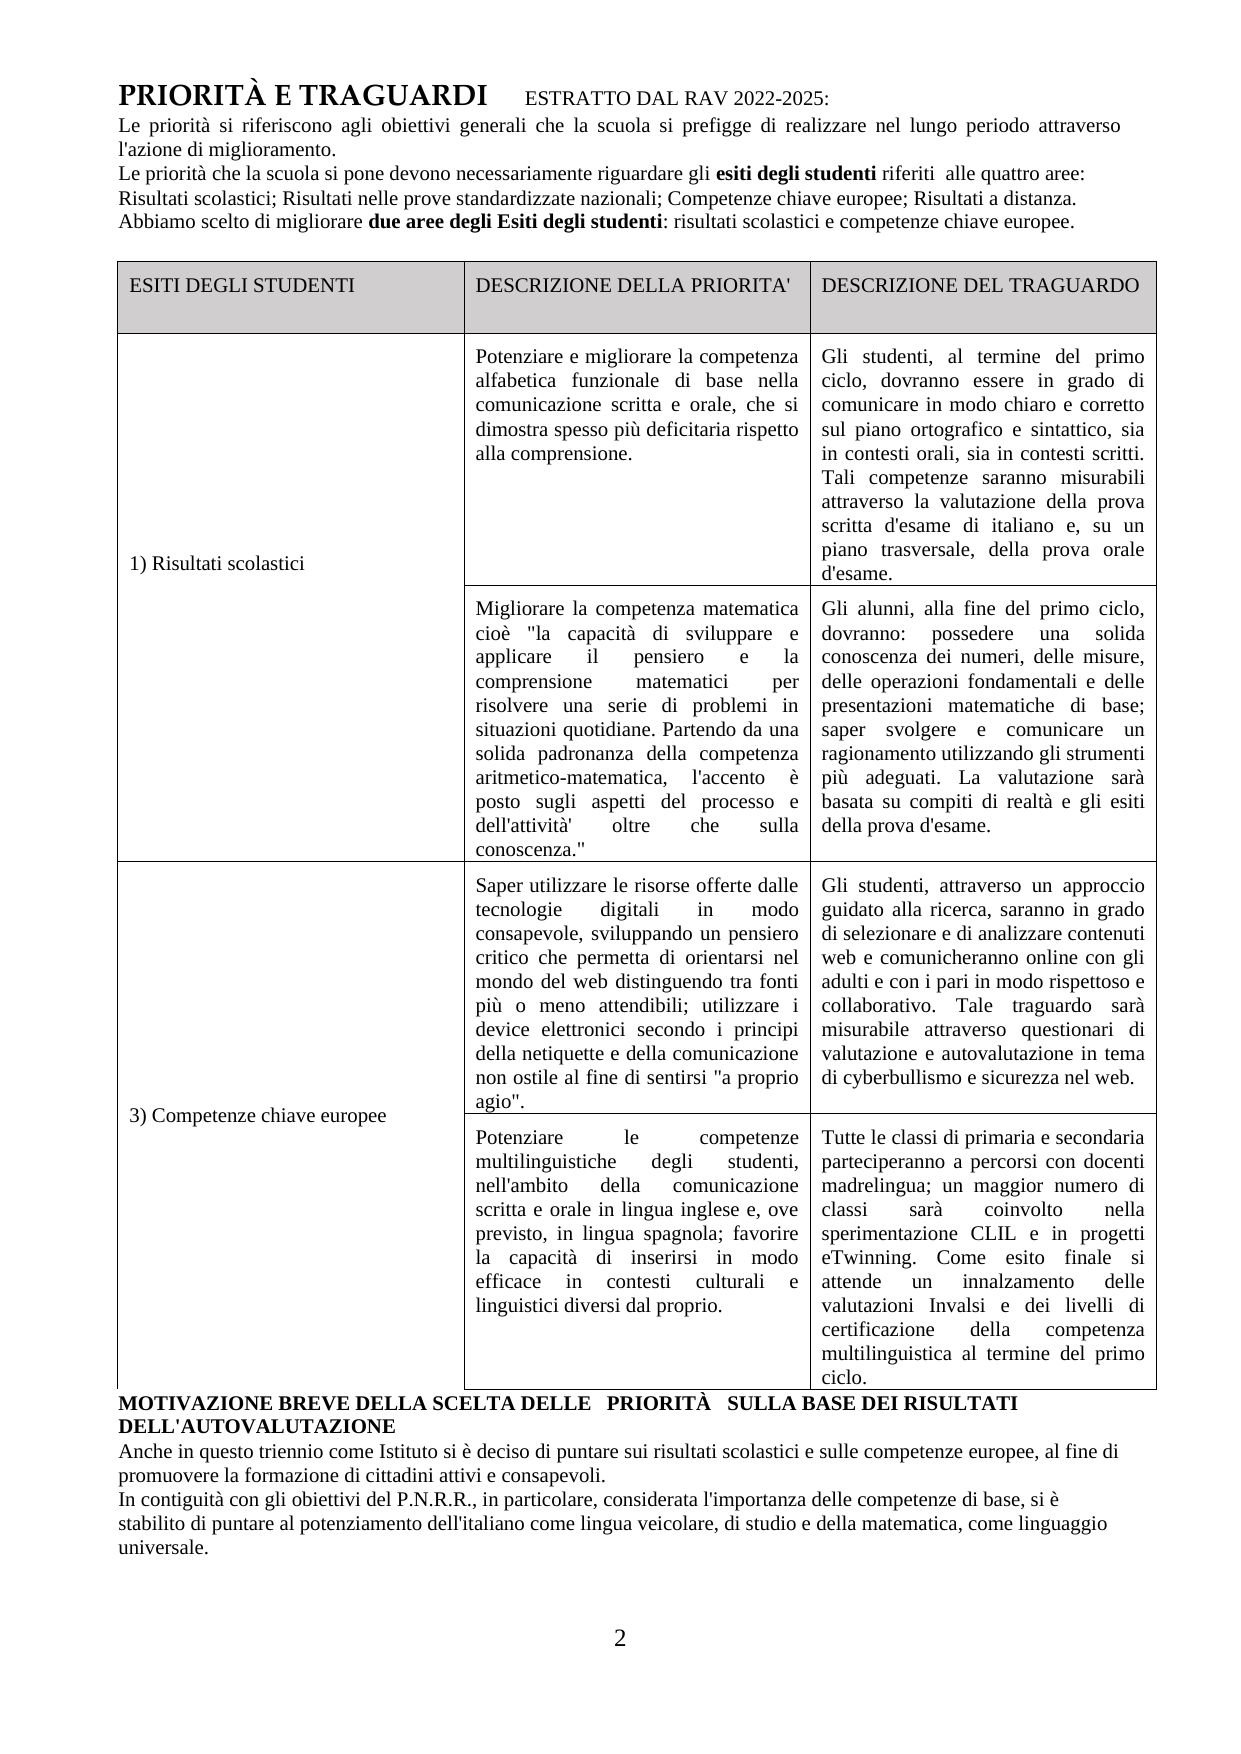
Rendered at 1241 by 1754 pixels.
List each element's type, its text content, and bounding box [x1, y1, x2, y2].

text Risultati scolastici; Risultati nelle prove standardizzate nazionali; Competenze chiave europee; Risultati a distanza. [118, 185, 1122, 209]
text Anche in questo triennio come Istituto si è deciso di puntare sui risultati scolastici e sulle competenze europee, al fine di promuovere la formazione di cittadini attivi e consapevoli. [118, 1438, 1122, 1487]
text Le priorità si riferiscono agli obiettivi generali che la scuola si prefigge di realizzare nel lungo periodo attraverso l'azione di miglioramento. [118, 113, 1122, 161]
text PRIORITÀ E TRAGUARDI ESTRATTO DAL RAV 2022-2025: [118, 74, 1122, 113]
table_header [106, 234, 1240, 1390]
text Le priorità che la scuola si pone devono necessariamente riguardare gli esiti degli studenti riferiti alle quattro aree: [118, 161, 1122, 185]
text In contiguità con gli obiettivi del P.N.R.R., in particolare, considerata l'importanza delle competenze di base, si è stabilito di puntare al potenziamento dell'italiano come lingua veicolare, di studio e della matematica, come linguaggio universale. [118, 1487, 1122, 1559]
text Abbiamo scelto di migliorare due aree degli Esiti degli studenti: risultati scolastici e competenze chiave europee. [118, 209, 1122, 233]
text MOTIVAZIONE BREVE DELLA SCELTA DELLE PRIORITÀ SULLA BASE DEI RISULTATI DELL'AUTOVALUTAZIONE [118, 1390, 1122, 1438]
